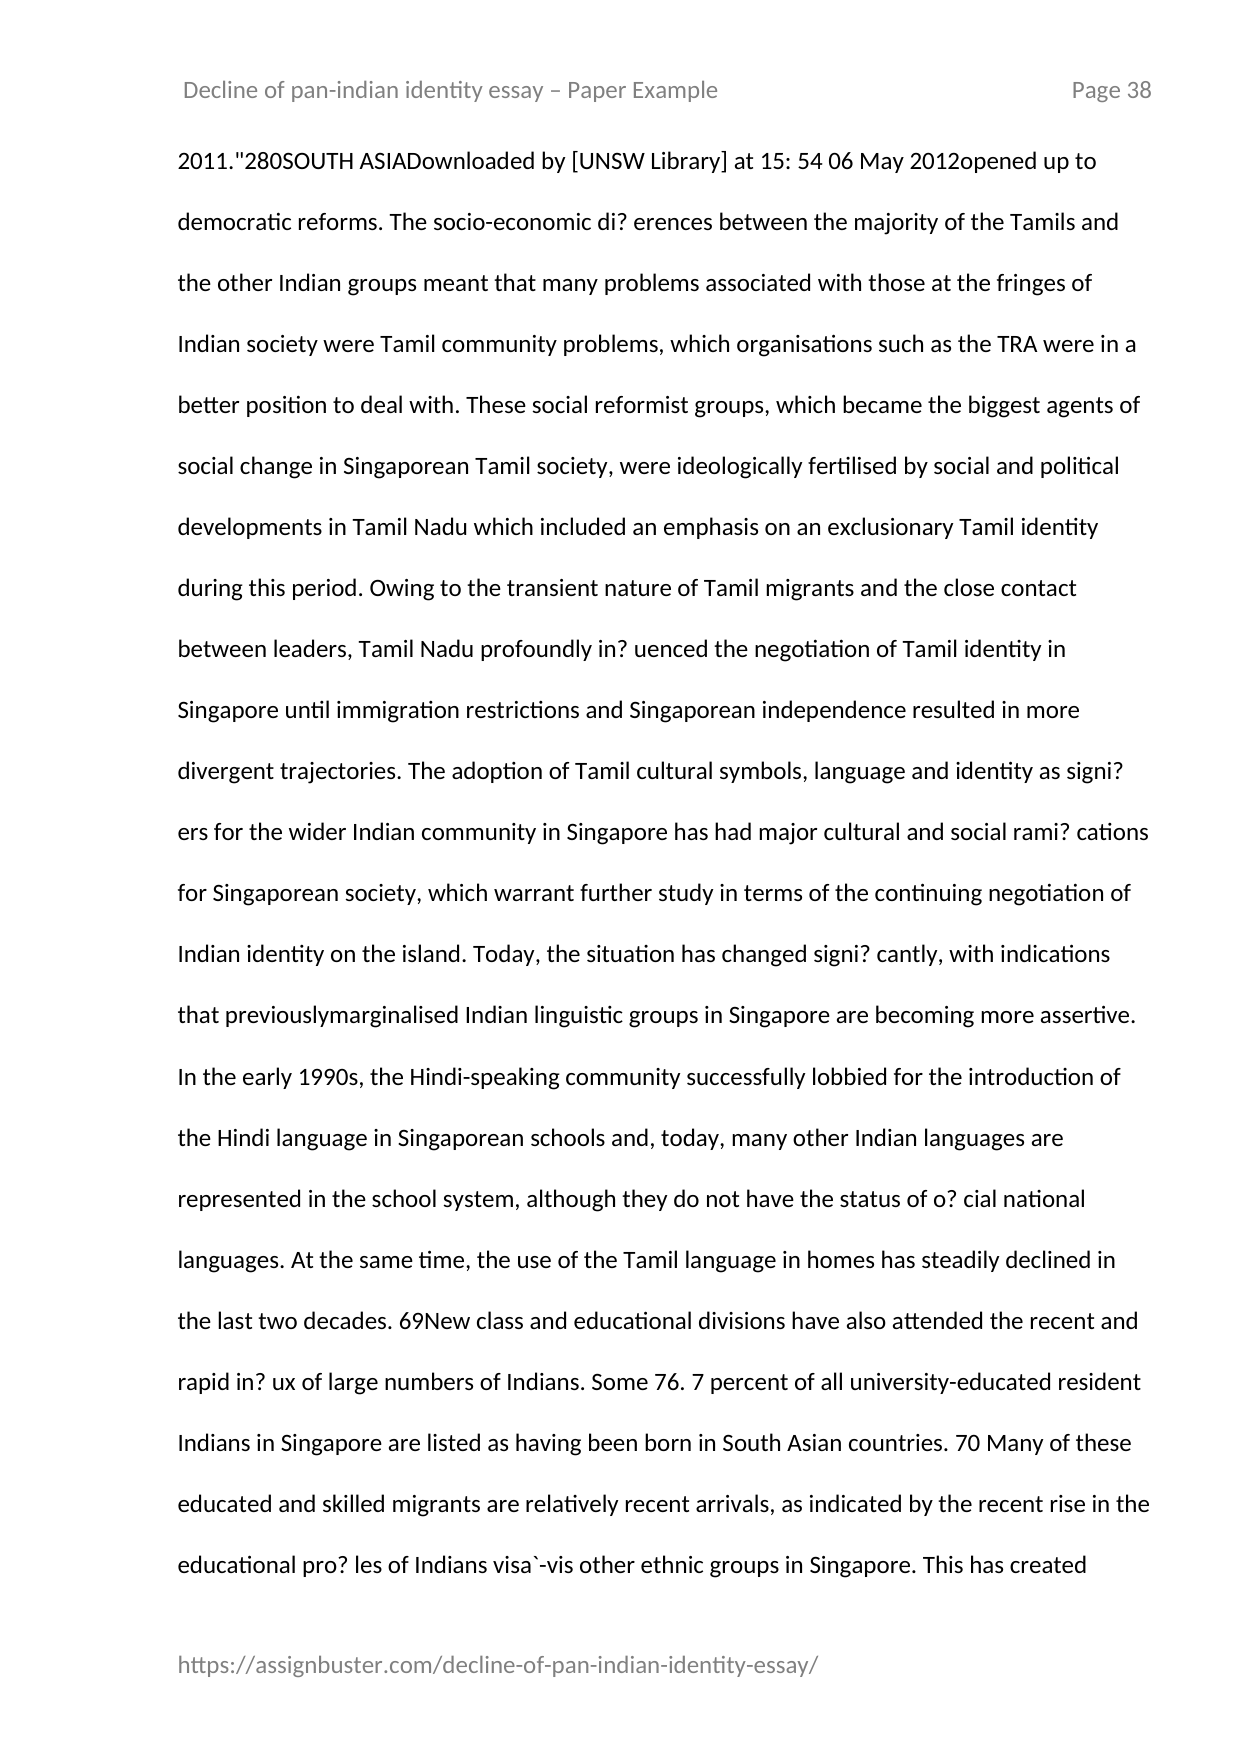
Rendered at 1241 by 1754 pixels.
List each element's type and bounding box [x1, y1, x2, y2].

text [177, 145, 1152, 1579]
